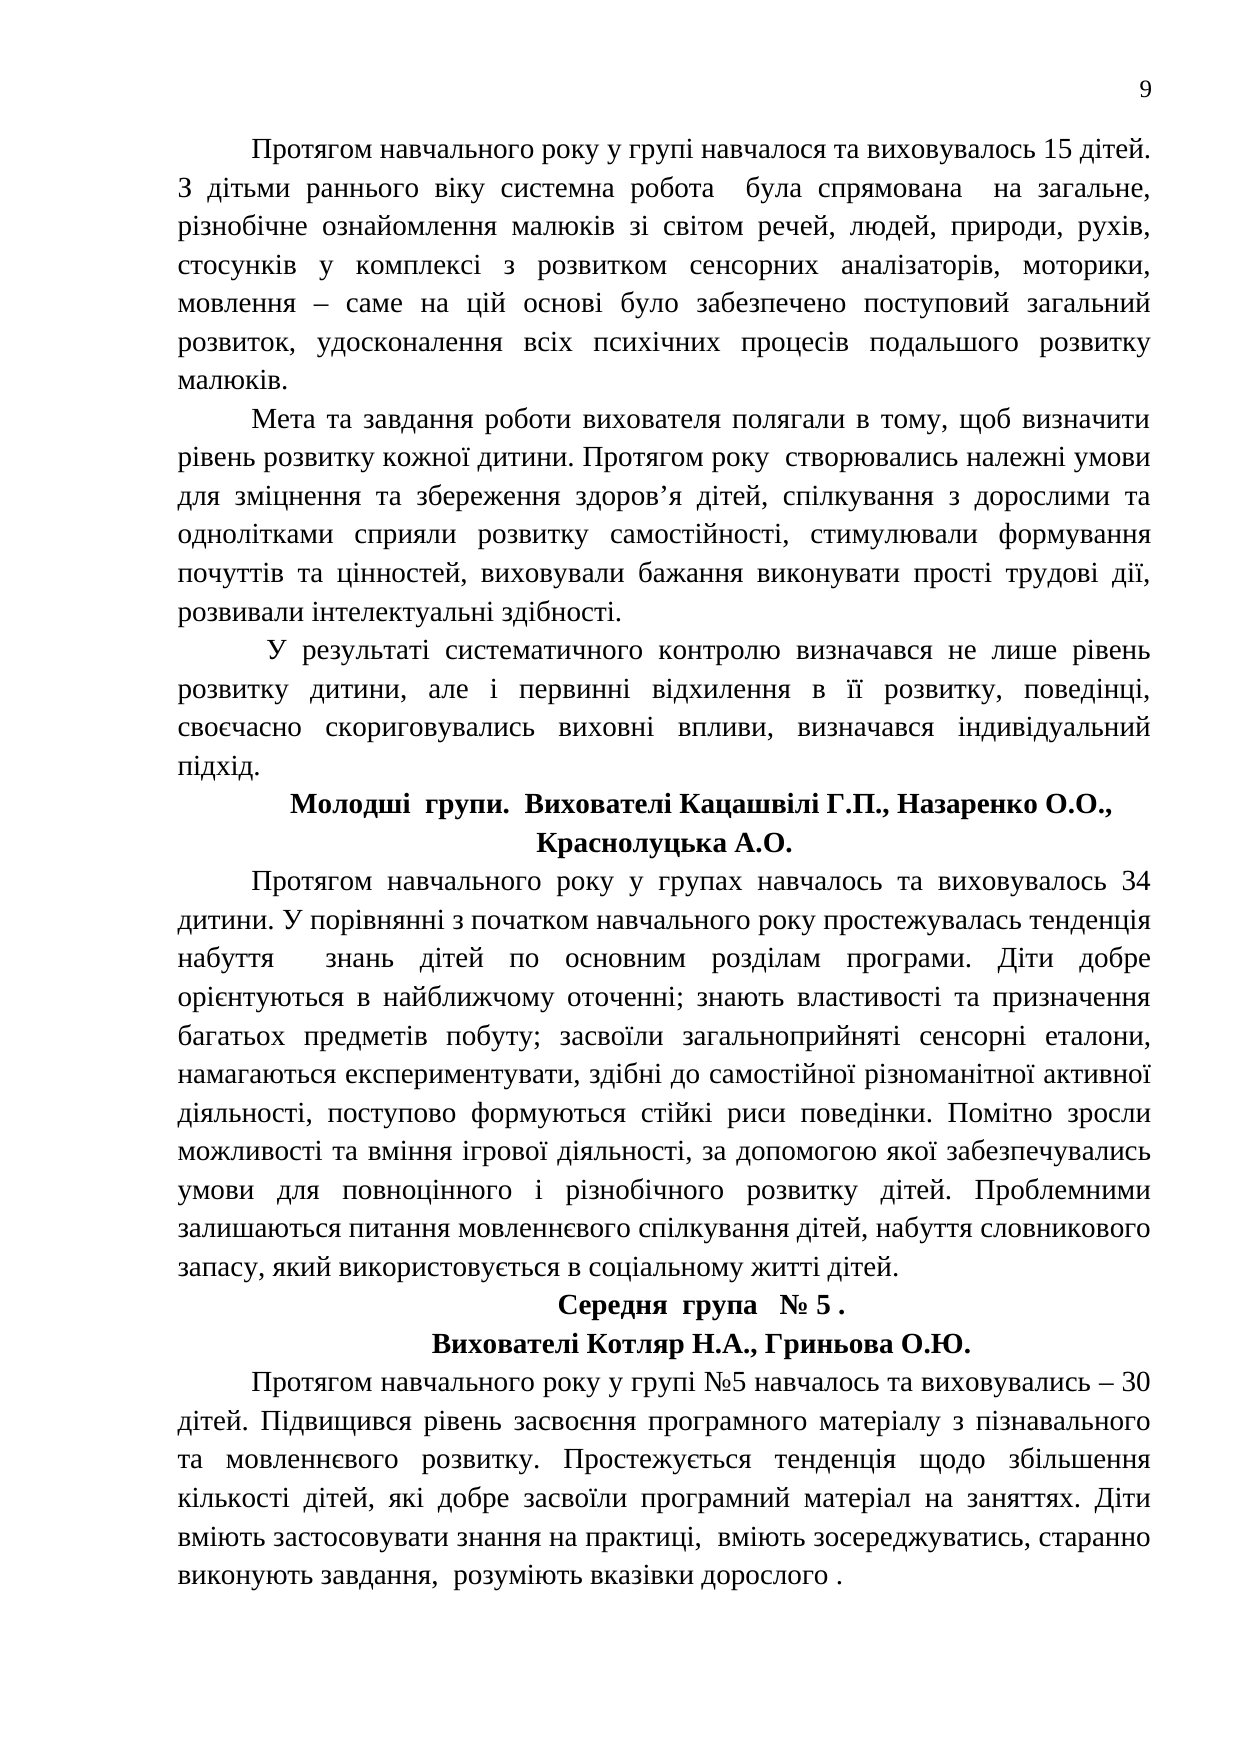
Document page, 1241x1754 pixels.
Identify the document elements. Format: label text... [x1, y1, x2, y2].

text Мета та завдання роботи вихователя полягали в тому, щоб визначити рівень розвитку кожної дитини. Протягом року створювались належні умови для зміцнення та збереження здоров’я дітей, спілкування з дорослими та однолітками сприяли розвитку самостійності, стимулювали формування почуттів та цінностей, виховували бажання виконувати прості трудові дії, розвивали інтелектуальні здібності. [177, 401, 1152, 627]
text Вихователі Котляр Н.А., Гриньова О.Ю. [177, 1326, 1152, 1359]
text Середня група № 5 . [177, 1287, 1152, 1321]
text Протягом навчального року у групі №5 навчалось та виховувались – 30 дітей. Підвищився рівень засвоєння програмного матеріалу з пізнавального та мовленнєвого розвитку. Простежується тенденція щодо збільшення кількості дітей, які добре засвоїли програмний матеріал на заняттях. Діти вміють застосовувати знання на практиці, вміють зосереджуватись, старанно виконують завдання, розуміють вказівки дорослого . [177, 1364, 1152, 1591]
text Протягом навчального року у групах навчалось та виховувалось 34 дитини. У порівнянні з початком навчального року простежувалась тенденція набуття знань дітей по основним розділам програми. Діти добре орієнтуються в найближчому оточенні; знають властивості та призначення багатьох предметів побуту; засвоїли загальноприйняті сенсорні еталони, намагаються експериментувати, здібні до самостійної різноманітної активної діяльності, поступово формуються стійкі риси поведінки. Помітно зросли можливості та вміння ігрової діяльності, за допомогою якої забезпечувались умови для повноцінного і різнобічного розвитку дітей. Проблемними залишаються питання мовленнєвого спілкування дітей, набуття словникового запасу, який використовується в соціальному житті дітей. [177, 863, 1152, 1282]
text Протягом навчального року у групі навчалося та виховувалось 15 дітей. З дітьми раннього віку системна робота була спрямована на загальне, різнобічне ознайомлення малюків зі світом речей, людей, природи, рухів, стосунків у комплексі з розвитком сенсорних аналізаторів, моторики, мовлення – саме на цій основі було забезпечено поступовий загальний розвиток, удосконалення всіх психічних процесів подальшого розвитку малюків. [177, 131, 1152, 396]
text Молодші групи. Вихователі Кацашвілі Г.П., Назаренко О.О., Краснолуцька А.О. [177, 786, 1152, 858]
text У результаті систематичного контролю визначався не лише рівень розвитку дитини, але і первинні відхилення в її розвитку, поведінці, своєчасно скориговувались виховні впливи, визначався індивідуальний підхід. [177, 632, 1152, 781]
